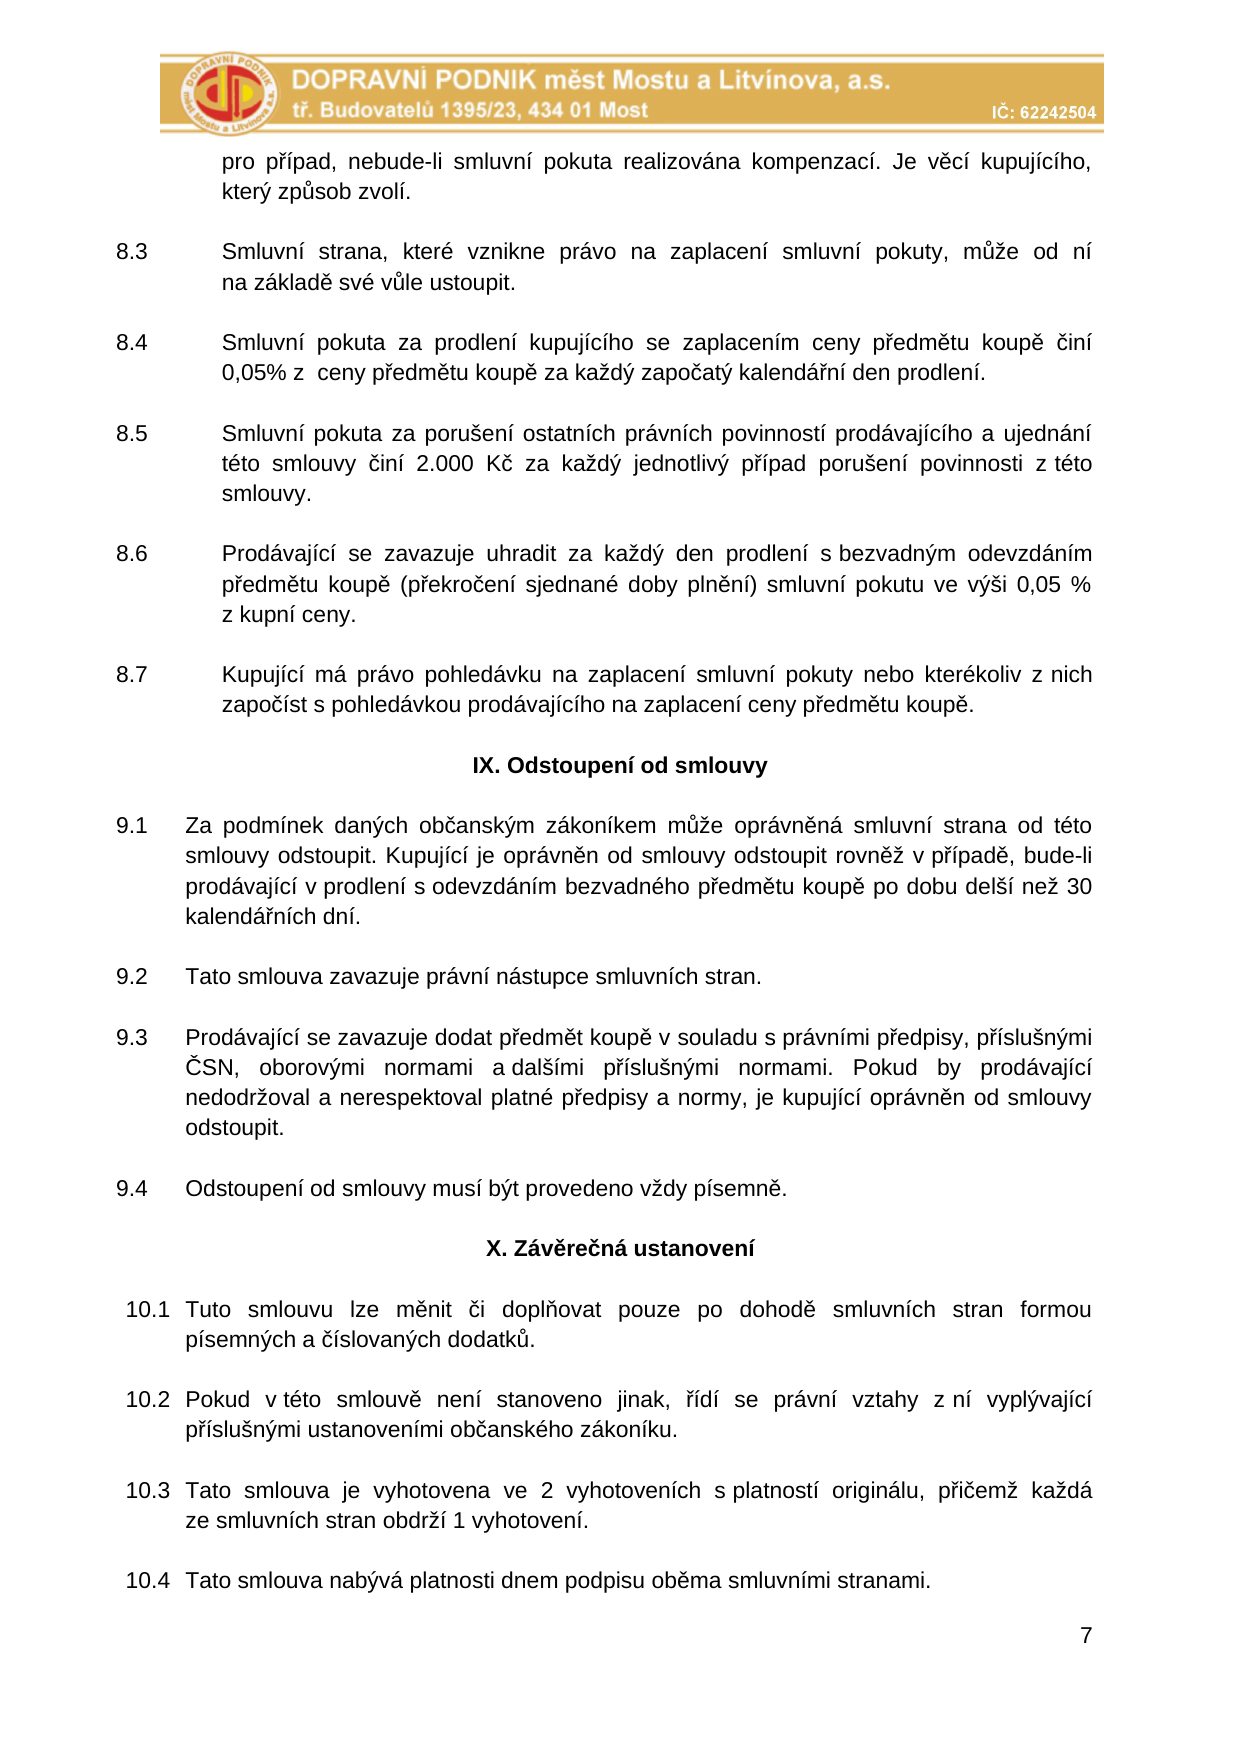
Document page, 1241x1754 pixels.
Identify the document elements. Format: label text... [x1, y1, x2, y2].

list Tato smlouva je vyhotovena ve 2 vyhotoveních s platností originálu, přičemž každá ze smluvních stran obdrží 1 vyhotovení. [148, 1477, 1092, 1533]
text X. Závěrečná ustanovení [148, 1235, 1092, 1262]
list Tuto smlouvu lze měnit či doplňovat pouze po dohodě smluvních stran formou písemných a číslovaných dodatků. [148, 1296, 1092, 1352]
list Prodávající se zavazuje dodat předmět koupě v souladu s právními předpisy, příslušnými ČSN, oborovými normami a dalšími příslušnými normami. Pokud by prodávající nedodržoval a nerespektoval platné předpisy a normy, je kupující oprávněn od smlouvy odstoupit. [148, 1024, 1092, 1141]
list Prodávající se zavazuje uhradit za každý den prodlení s bezvadným odevzdáním předmětu koupě (překročení sjednané doby plnění) smluvní pokutu ve výši 0,05 % z kupní ceny. [148, 540, 1092, 627]
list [148, 148, 1092, 204]
list Odstoupení od smlouvy musí být provedeno vždy písemně. [148, 1175, 1092, 1201]
list Kupující má právo pohledávku na zaplacení smluvní pokuty nebo kterékoliv z nich započíst s pohledávkou prodávajícího na zaplacení ceny předmětu koupě. [148, 661, 1092, 718]
text IX. Odstoupení od smlouvy [148, 752, 1092, 778]
list Smluvní pokuta za porušení ostatních právních povinností prodávajícího a ujednání této smlouvy činí 2.000 Kč za každý jednotlivý případ porušení povinnosti z této smlouvy. [148, 419, 1092, 506]
list Tato smlouva nabývá platnosti dnem podpisu oběma smluvními stranami. [148, 1567, 1092, 1594]
picture [160, 50, 1104, 137]
list Smluvní pokuta za prodlení kupujícího se zaplacením ceny předmětu koupě činí 0,05% z ceny předmětu koupě za každý započatý kalendářní den prodlení. [148, 329, 1092, 386]
list Pokud v této smlouvě není stanoveno jinak, řídí se právní vztahy z ní vyplývající příslušnými ustanoveními občanského zákoníku. [148, 1386, 1092, 1443]
list Za podmínek daných občanským zákoníkem může oprávněná smluvní strana od této smlouvy odstoupit. Kupující je oprávněn od smlouvy odstoupit rovněž v případě, bude-li prodávající v prodlení s odevzdáním bezvadného předmětu koupě po dobu delší než 30 kalendářních dní. [148, 812, 1092, 929]
list Smluvní strana, které vznikne právo na zaplacení smluvní pokuty, může od ní na základě své vůle ustoupit. [148, 238, 1092, 295]
list Tato smlouva zavazuje právní nástupce smluvních stran. [148, 963, 1092, 990]
